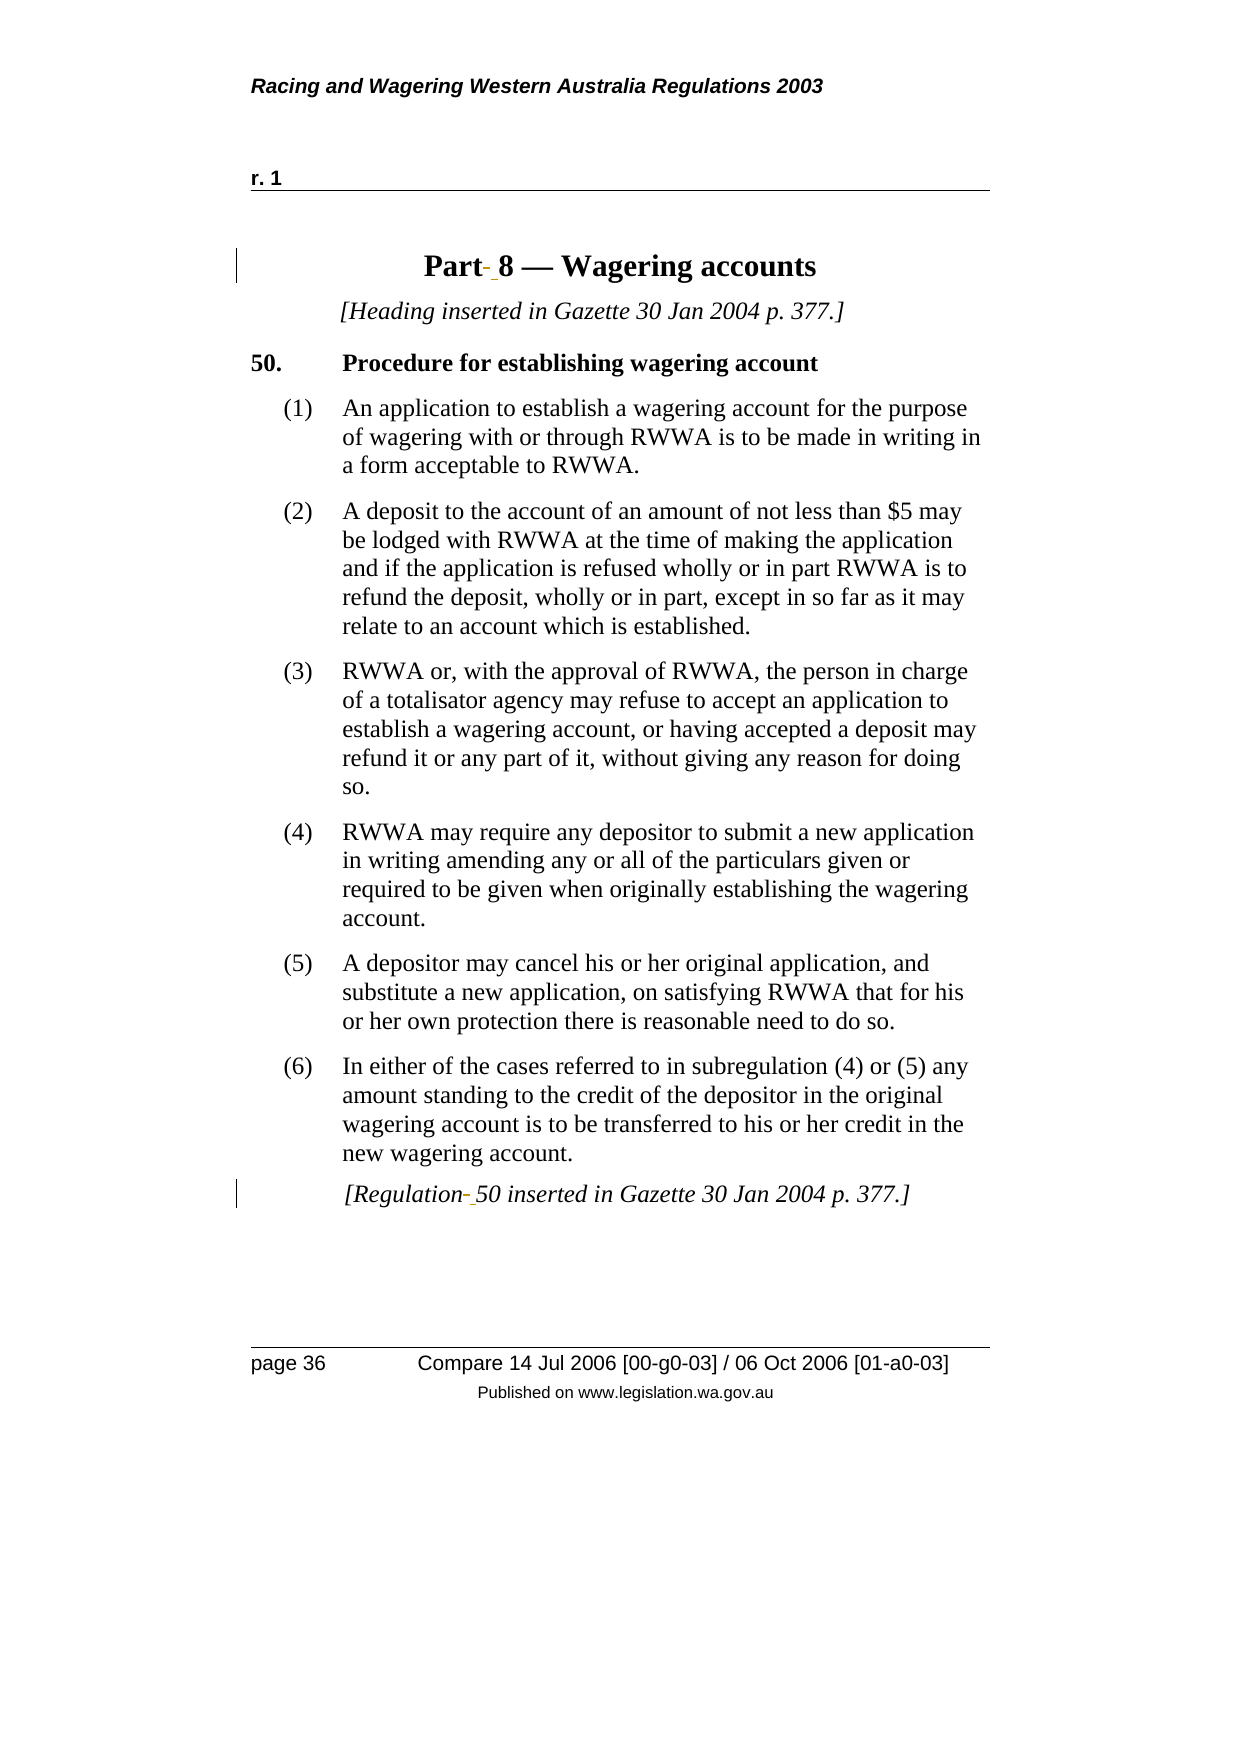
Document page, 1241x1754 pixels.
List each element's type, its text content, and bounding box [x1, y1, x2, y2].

text (4) RWWA may require any depositor to submit a new application in writing amending any or all of the particulars given or required to be given when originally establishing the wagering account. [251, 817, 990, 932]
subtitle 50. Procedure for establishing wagering account [251, 348, 990, 376]
text (1) An application to establish a wagering account for the purpose of wagering with or through RWWA is to be made in writing in a form acceptable to RWWA. [251, 393, 990, 479]
text (6) In either of the cases referred to in subregulation (4) or (5) any amount standing to the credit of the depositor in the original wagering account is to be transferred to his or her credit in the new wagering account. [251, 1051, 990, 1166]
subtitle Part8 — Wagering accounts [251, 247, 990, 283]
text (3) RWWA or, with the approval of RWWA, the person in charge of a totalisator agency may refuse to accept an application to establish a wagering account, or having accepted a deposit may refund it or any part of it, without giving any reason for doing so. [251, 656, 990, 800]
text [Regulation50 inserted in Gazette 30 Jan 2004 p. 377.] [251, 1179, 990, 1208]
subtitle [Heading inserted in Gazette 30 Jan 2004 p. 377.] [251, 296, 990, 325]
text (5) A depositor may cancel his or her original application, and substitute a new application, on satisfying RWWA that for his or her own protection there is reasonable need to do so. [251, 948, 990, 1035]
text (2) A deposit to the account of an amount of not less than $5 may be lodged with RWWA at the time of making the application and if the application is refused wholly or in part RWWA is to refund the deposit, wholly or in part, except in so far as it may relate to an account which is established. [251, 496, 990, 640]
